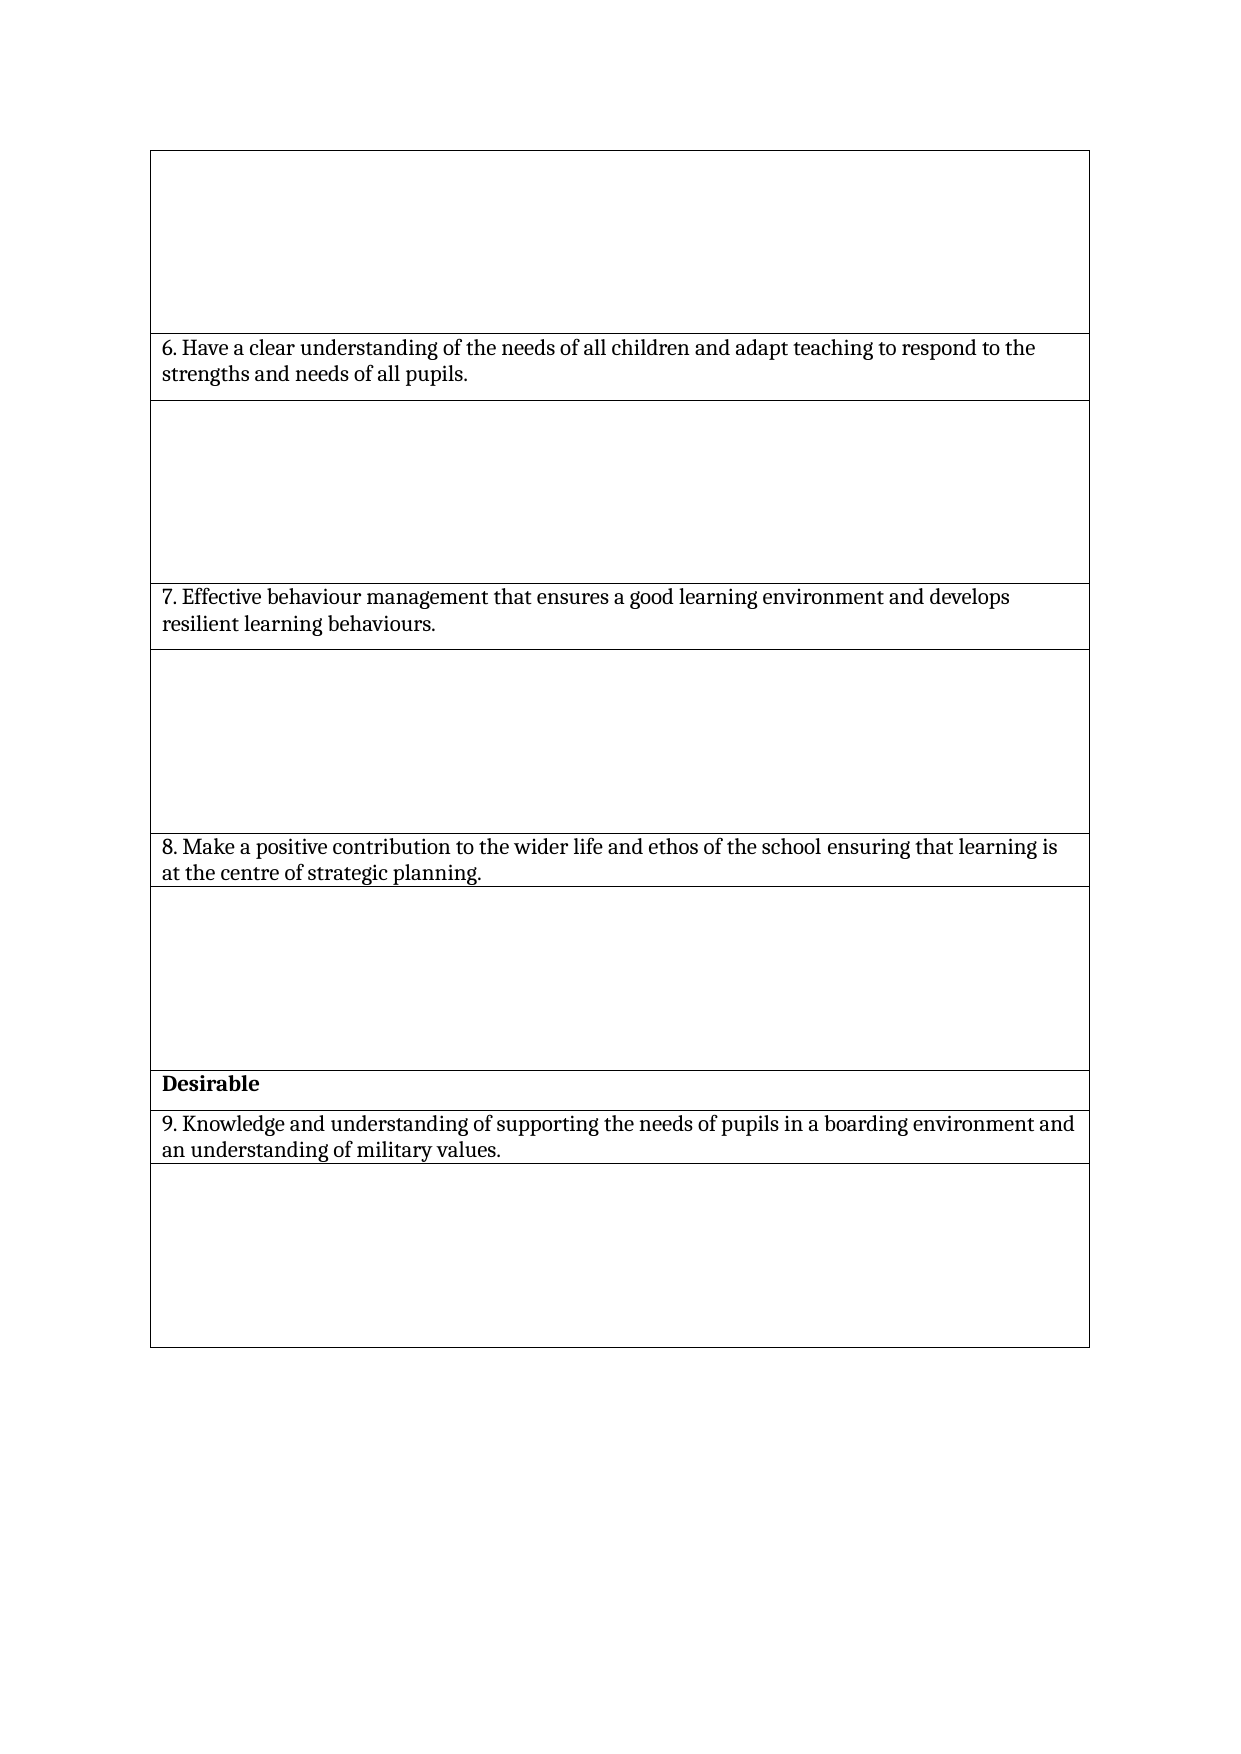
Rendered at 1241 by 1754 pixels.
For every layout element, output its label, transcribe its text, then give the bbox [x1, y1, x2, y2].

table_cell 7. Effective behaviour management that ensures a good learning environment and develops resilient learning behaviours. [151, 584, 1089, 649]
table_cell [151, 401, 1089, 583]
table_cell Desirable [151, 1071, 1089, 1109]
table_cell [151, 1164, 1089, 1347]
table_cell [151, 650, 1089, 832]
table_cell 9. Knowledge and understanding of supporting the needs of pupils in a boarding environment and an understanding of military values. [151, 1111, 1089, 1163]
table_cell 8. Make a positive contribution to the wider life and ethos of the school ensuring that learning is at the centre of strategic planning. [151, 834, 1089, 886]
table_cell [151, 151, 1089, 333]
table_cell [151, 887, 1089, 1069]
table_cell 6. Have a clear understanding of the needs of all children and adapt teaching to respond to the strengths and needs of all pupils. [151, 334, 1089, 399]
